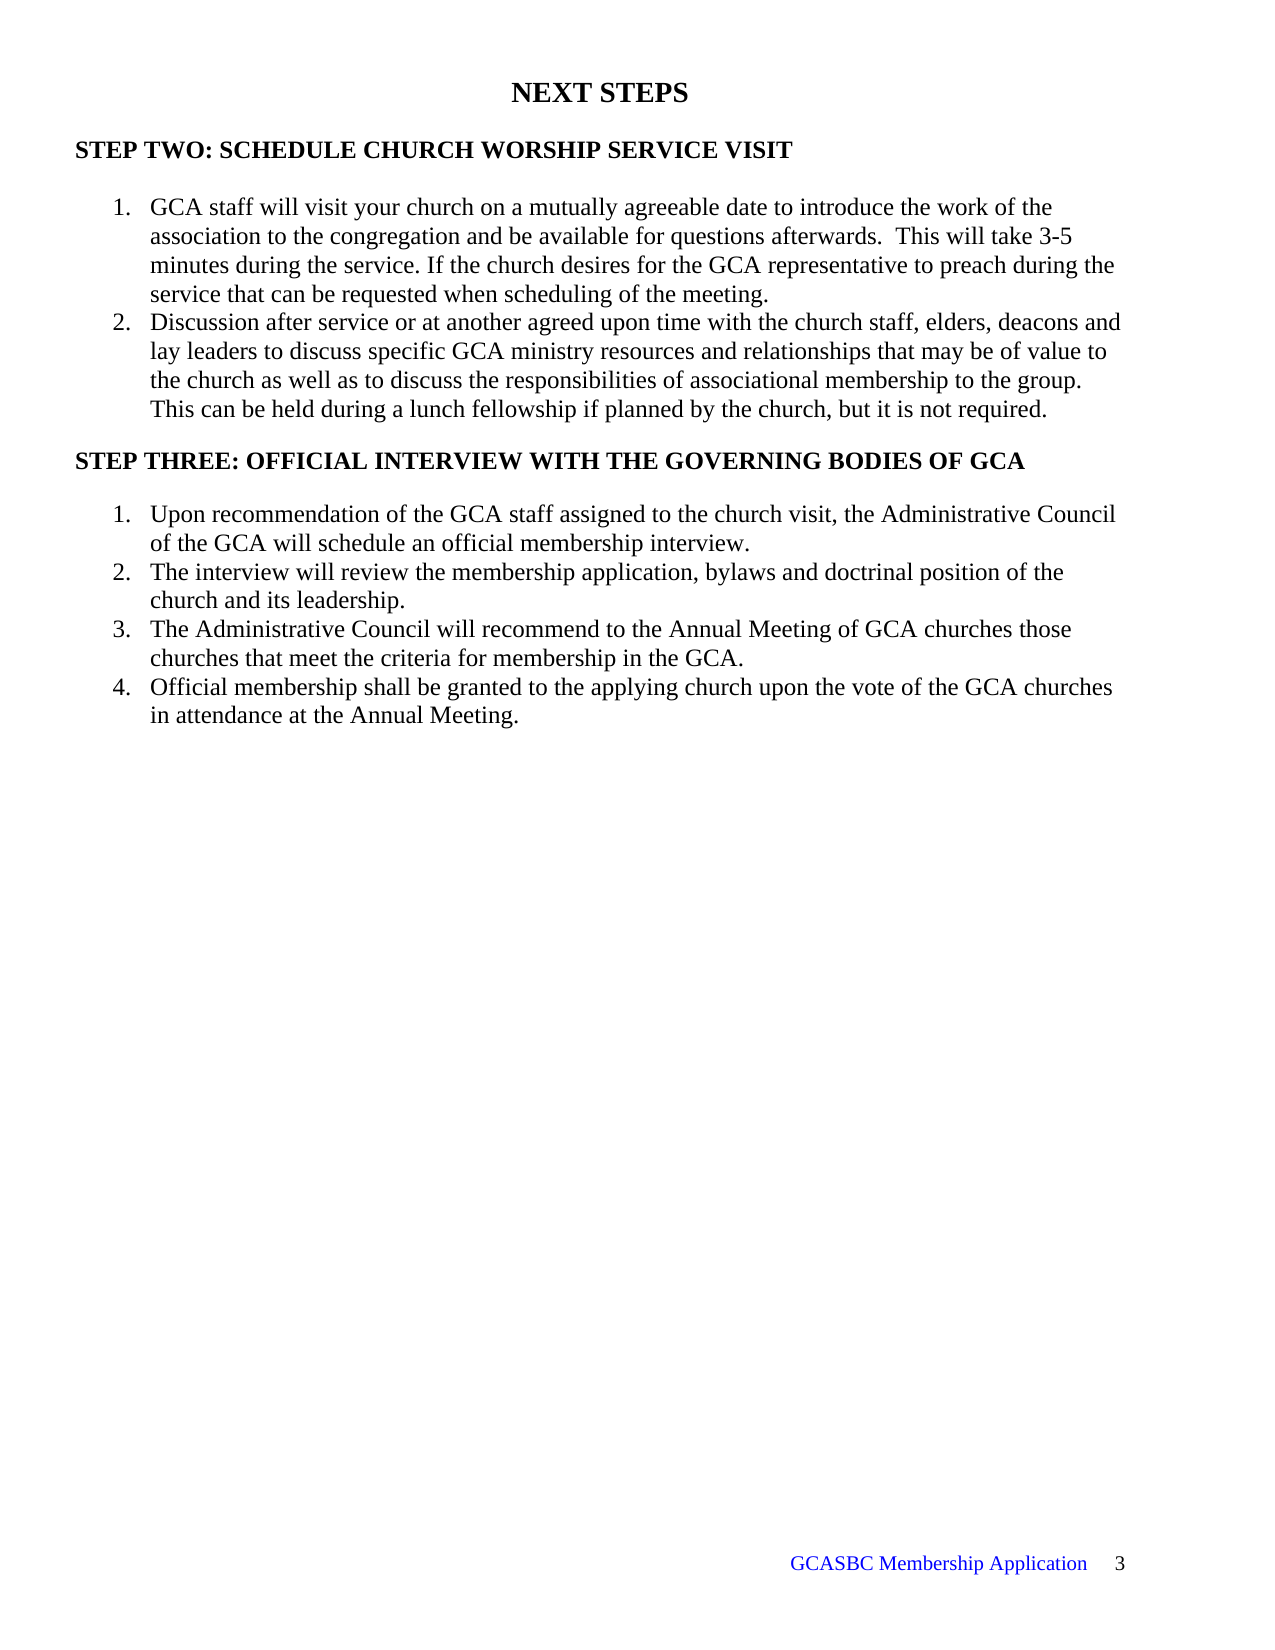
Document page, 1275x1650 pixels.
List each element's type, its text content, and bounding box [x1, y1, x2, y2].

text NEXT STEPS [75, 75, 1125, 108]
text STEP TWO: SCHEDULE CHURCH WORSHIP SERVICE VISIT [75, 135, 1125, 164]
list Upon recommendation of the GCA staff assigned to the church visit, the Administrative Council of the GCA will schedule an official membership interview. [112, 499, 1125, 557]
text STEP THREE: OFFICIAL INTERVIEW WITH THE GOVERNING BODIES OF GCA [75, 446, 1125, 475]
list Discussion after service or at another agreed upon time with the church staff, elders, deacons and lay leaders to discuss specific GCA ministry resources and relationships that may be of value to the church as well as to discuss the responsibilities of associational membership to the group. This can be held during a lunch fellowship if planned by the church, but it is not required. [112, 307, 1125, 422]
list GCA staff will visit your church on a mutually agreeable date to introduce the work of the association to the congregation and be available for questions afterwards. This will take 3-5 minutes during the service. If the church desires for the GCA representative to preach during the service that can be requested when scheduling of the meeting. [112, 192, 1125, 307]
list The Administrative Council will recommend to the Annual Meeting of GCA churches those churches that meet the criteria for membership in the GCA. [112, 614, 1125, 672]
list The interview will review the membership application, bylaws and doctrinal position of the church and its leadership. [112, 557, 1125, 614]
list Official membership shall be granted to the applying church upon the vote of the GCA churches in attendance at the Annual Meeting. [112, 672, 1125, 729]
